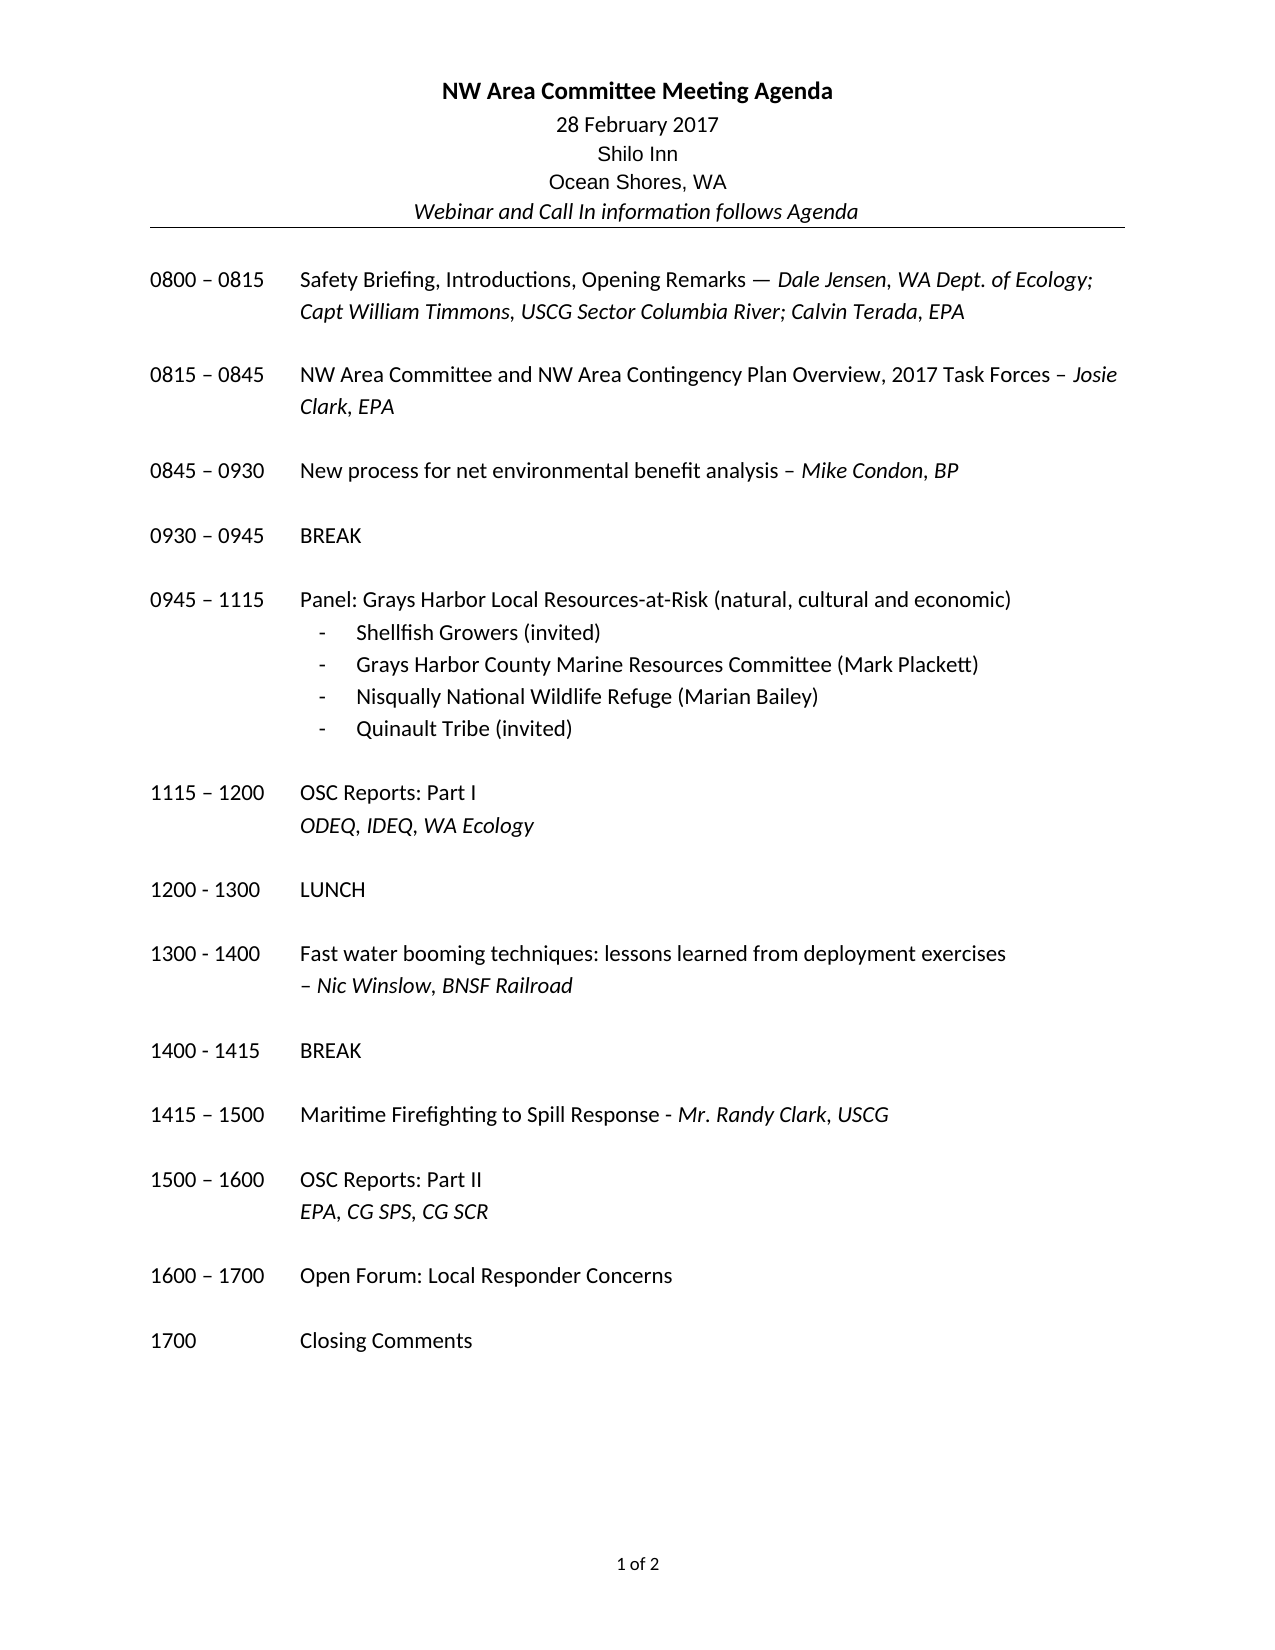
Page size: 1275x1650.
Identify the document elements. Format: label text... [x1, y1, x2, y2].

text 1300 - 1400 Fast water booming techniques: lessons learned from deployment exercises [150, 939, 1125, 967]
text 28 February 2017 [150, 110, 1125, 138]
text ODEQ, IDEQ, WA Ecology [150, 811, 1125, 839]
text 1500 – 1600 OSC Reports: Part II [150, 1165, 1125, 1193]
list Shellfish Growers (invited) [319, 618, 1125, 646]
list Quinault Tribe (invited) [319, 714, 1125, 742]
text 0800 – 0815 Safety Briefing, Introductions, Opening Remarks — Dale Jensen, WA Dept. of Ecology; Capt William Timmons, USCG Sector Columbia River; Calvin Terada, EPA [150, 265, 1125, 325]
text 1115 – 1200 OSC Reports: Part I [150, 778, 1125, 807]
text 1700 Closing Comments [150, 1326, 1125, 1354]
text 1600 – 1700 Open Forum: Local Responder Concerns [150, 1261, 1125, 1289]
text 0930 – 0945 BREAK [150, 521, 1125, 549]
text 1400 - 1415 BREAK [150, 1036, 1125, 1064]
text 0845 – 0930 New process for net environmental benefit analysis – Mike Condon, BP [150, 457, 1125, 485]
list Grays Harbor County Marine Resources Committee (Mark Plackett) [319, 650, 1125, 678]
text EPA, CG SPS, CG SCR [150, 1197, 1125, 1225]
text Ocean Shores, WA [150, 170, 1125, 194]
text Shilo Inn [150, 142, 1125, 166]
text 1415 – 1500 Maritime Firefighting to Spill Response - Mr. Randy Clark, USCG [150, 1100, 1125, 1128]
text 1200 - 1300 LUNCH [150, 875, 1125, 903]
list Nisqually National Wildlife Refuge (Marian Bailey) [319, 682, 1125, 710]
text 0815 – 0845 NW Area Committee and NW Area Contingency Plan Overview, 2017 Task Forces – Josie Clark, EPA [150, 360, 1125, 420]
text NW Area Committee Meeting Agenda [150, 75, 1125, 106]
text Webinar and Call In information follows Agenda [150, 197, 1125, 227]
text – Nic Winslow, BNSF Railroad [225, 972, 1125, 1000]
text 0945 – 1115 Panel: Grays Harbor Local Resources-at-Risk (natural, cultural and economic) [150, 585, 1125, 613]
